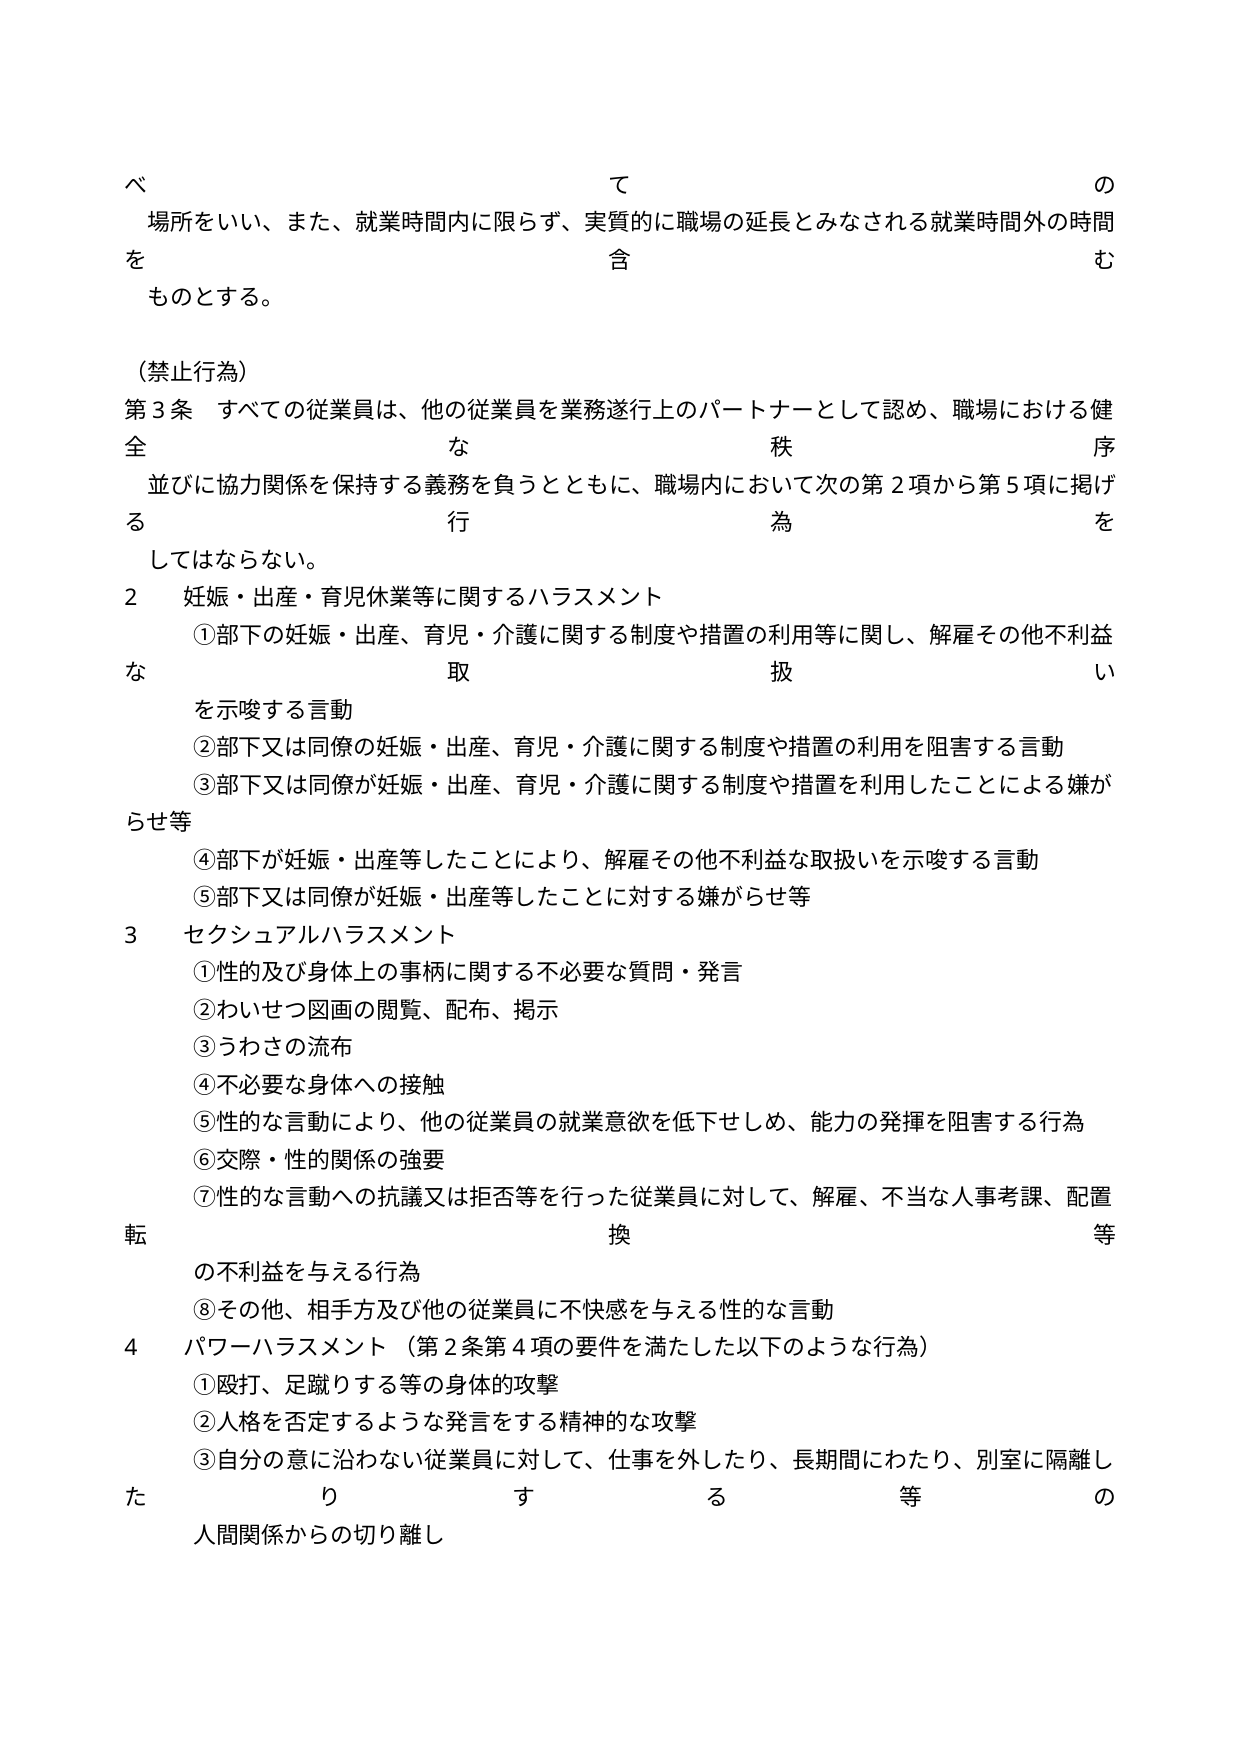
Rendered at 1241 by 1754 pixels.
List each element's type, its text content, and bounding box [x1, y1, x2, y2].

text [124, 164, 1116, 202]
text ⑤性的な言動により、他の従業員の就業意欲を低下せしめ、能力の発揮を阻害する行為 [124, 1102, 1116, 1139]
text ④部下が妊娠・出産等したことにより、解雇その他不利益な取扱いを示唆する言動 [124, 839, 1116, 877]
text （禁止行為） [124, 352, 1116, 389]
text ものとする。 [124, 277, 1116, 314]
text ③部下又は同僚が妊娠・出産、育児・介護に関する制度や措置を利用したことによる嫌がらせ等 [124, 764, 1116, 839]
text ①殴打、足蹴りする等の身体的攻撃 [124, 1364, 1116, 1402]
text ②人格を否定するような発言をする精神的な攻撃 [124, 1402, 1116, 1439]
text 第3条 すべての従業員は、他の従業員を業務遂行上のパートナーとして認め、職場における健全な秩序 [124, 389, 1116, 464]
text ①性的及び身体上の事柄に関する不必要な質問・発言 [124, 952, 1116, 989]
text 人間関係からの切り離し [124, 1514, 1116, 1552]
text ②わいせつ図画の閲覧、配布、掲示 [124, 989, 1116, 1027]
text を示唆する言動 [124, 689, 1116, 727]
text 2 妊娠・出産・育児休業等に関するハラスメント [124, 577, 1116, 614]
text ⑥交際・性的関係の強要 [124, 1139, 1116, 1177]
text ③うわさの流布 [124, 1027, 1116, 1064]
text 3 セクシュアルハラスメント [124, 914, 1116, 952]
text ⑦性的な言動への抗議又は拒否等を行った従業員に対して、解雇、不当な人事考課、配置転換等 [124, 1177, 1116, 1252]
text してはならない。 [124, 539, 1116, 577]
text 並びに協力関係を保持する義務を負うとともに、職場内において次の第2項から第5項に掲げる行為を [124, 464, 1116, 539]
text ③自分の意に沿わない従業員に対して、仕事を外したり、長期間にわたり、別室に隔離したりする等の [124, 1439, 1116, 1514]
text ②部下又は同僚の妊娠・出産、育児・介護に関する制度や措置の利用を阻害する言動 [124, 727, 1116, 764]
text 場所をいい、また、就業時間内に限らず、実質的に職場の延長とみなされる就業時間外の時間を含む [124, 202, 1116, 277]
text 4 パワーハラスメント （第2条第4項の要件を満たした以下のような行為） [124, 1327, 1116, 1364]
text ④不必要な身体への接触 [124, 1064, 1116, 1102]
text ⑧その他、相手方及び他の従業員に不快感を与える性的な言動 [124, 1289, 1116, 1327]
text の不利益を与える行為 [124, 1252, 1116, 1289]
text ①部下の妊娠・出産、育児・介護に関する制度や措置の利用等に関し、解雇その他不利益な取扱い [124, 614, 1116, 689]
text ⑤部下又は同僚が妊娠・出産等したことに対する嫌がらせ等 [124, 877, 1116, 914]
